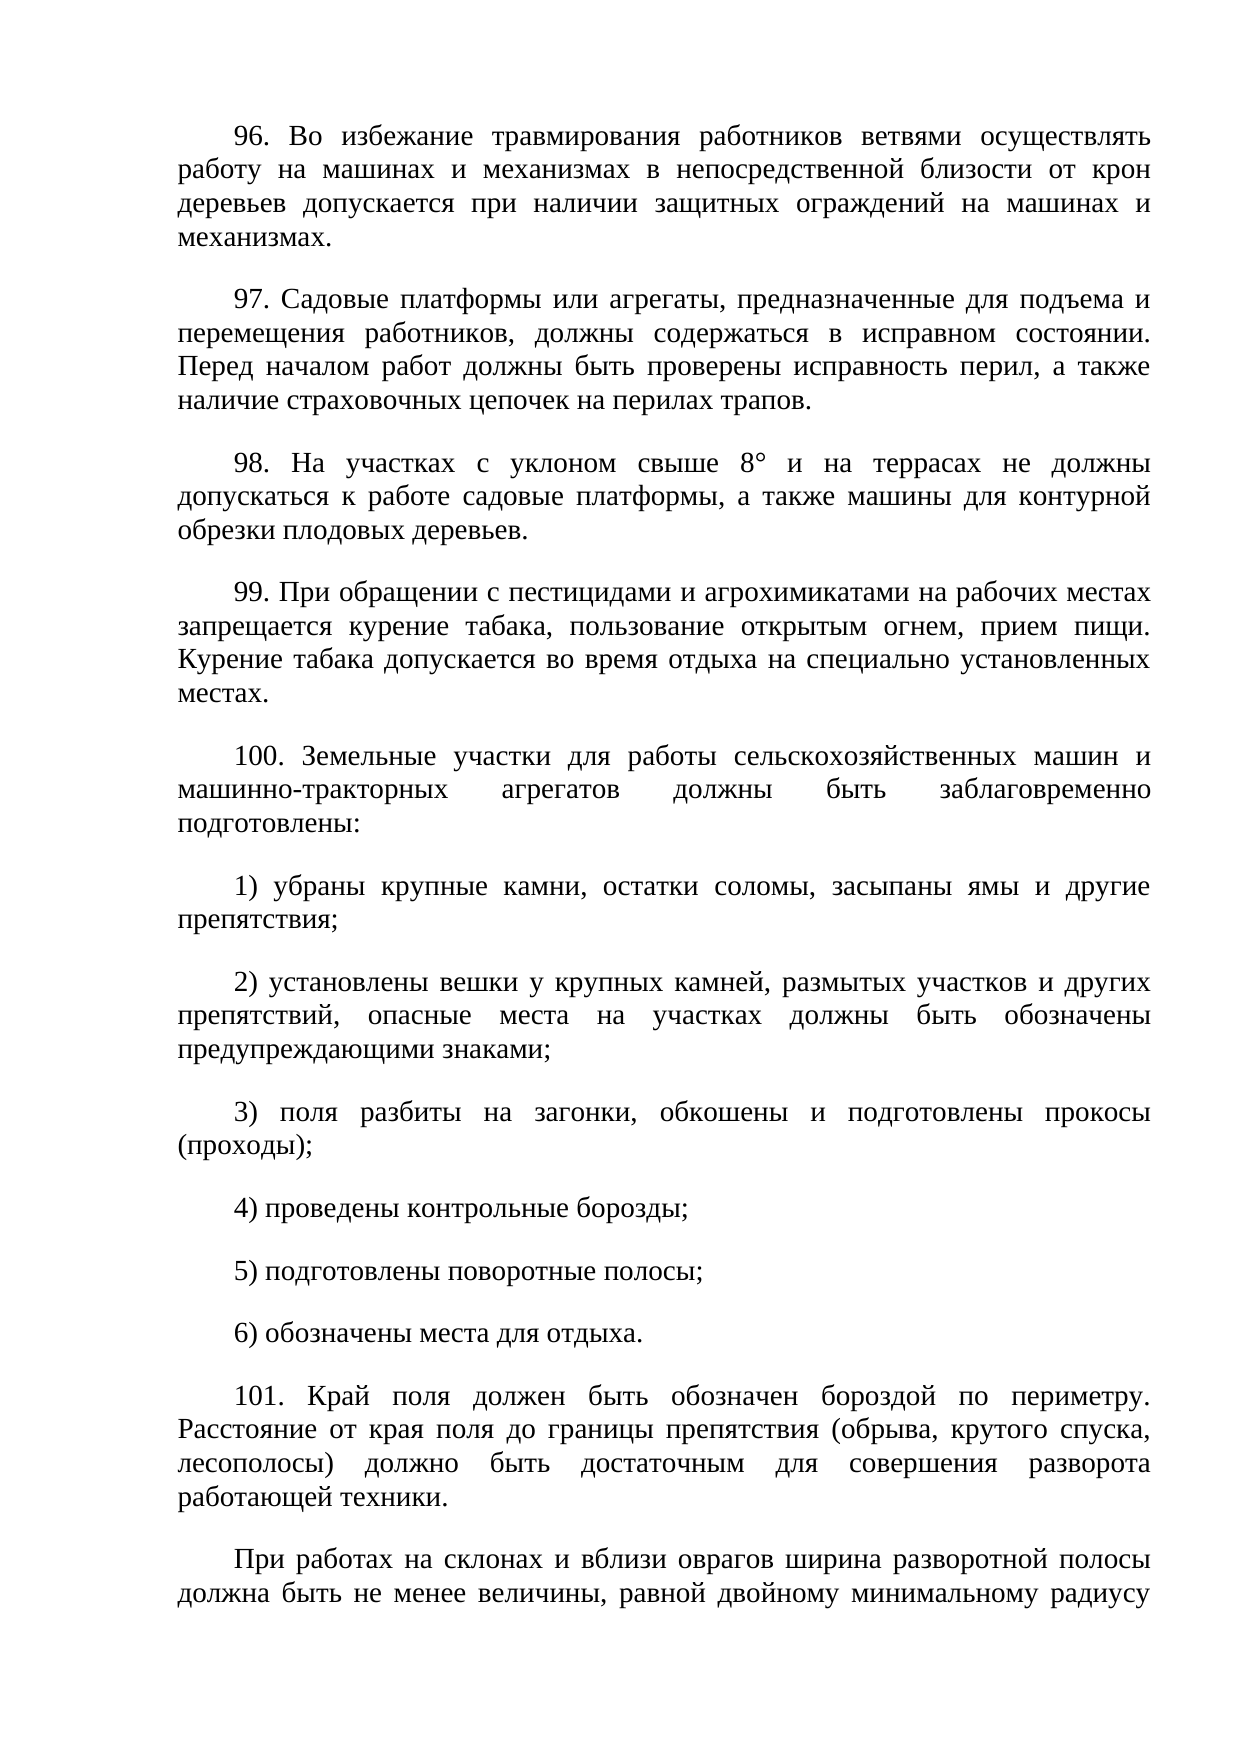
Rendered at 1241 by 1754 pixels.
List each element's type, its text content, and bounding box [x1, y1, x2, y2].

text 97. Садовые платформы или агрегаты, предназначенные для подъема и перемещения работников, должны содержаться в исправном состоянии. Перед началом работ должны быть проверены исправность перил, а также наличие страховочных цепочек на перилах трапов. [177, 281, 1152, 416]
text 96. Во избежание травмирования работников ветвями осуществлять работу на машинах и механизмах в непосредственной близости от крон деревьев допускается при наличии защитных ограждений на машинах и механизмах. [177, 118, 1152, 252]
text 1) убраны крупные камни, остатки соломы, засыпаны ямы и другие препятствия; [177, 868, 1152, 935]
text 3) поля разбиты на загонки, обкошены и подготовлены прокосы (проходы); [177, 1094, 1152, 1161]
text 4) проведены контрольные борозды; [177, 1190, 1152, 1223]
text 100. Земельные участки для работы сельскохозяйственных машин и машинно-тракторных агрегатов должны быть заблаговременно подготовлены: [177, 738, 1152, 838]
text 98. На участках с уклоном свыше 8° и на террасах не должны допускаться к работе садовые платформы, а также машины для контурной обрезки плодовых деревьев. [177, 445, 1152, 545]
text 101. Край поля должен быть обозначен бороздой по периметру. Расстояние от края поля до границы препятствия (обрыва, крутого спуска, лесополосы) должно быть достаточным для совершения разворота работающей техники. [177, 1378, 1152, 1512]
text 99. При обращении с пестицидами и агрохимикатами на рабочих местах запрещается курение табака, пользование открытым огнем, прием пищи. Курение табака допускается во время отдыха на специально установленных местах. [177, 574, 1152, 709]
text 2) установлены вешки у крупных камней, размытых участков и других препятствий, опасные места на участках должны быть обозначены предупреждающими знаками; [177, 964, 1152, 1064]
text 6) обозначены места для отдыха. [177, 1315, 1152, 1349]
text 5) подготовлены поворотные полосы; [177, 1253, 1152, 1286]
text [177, 1541, 1152, 1608]
